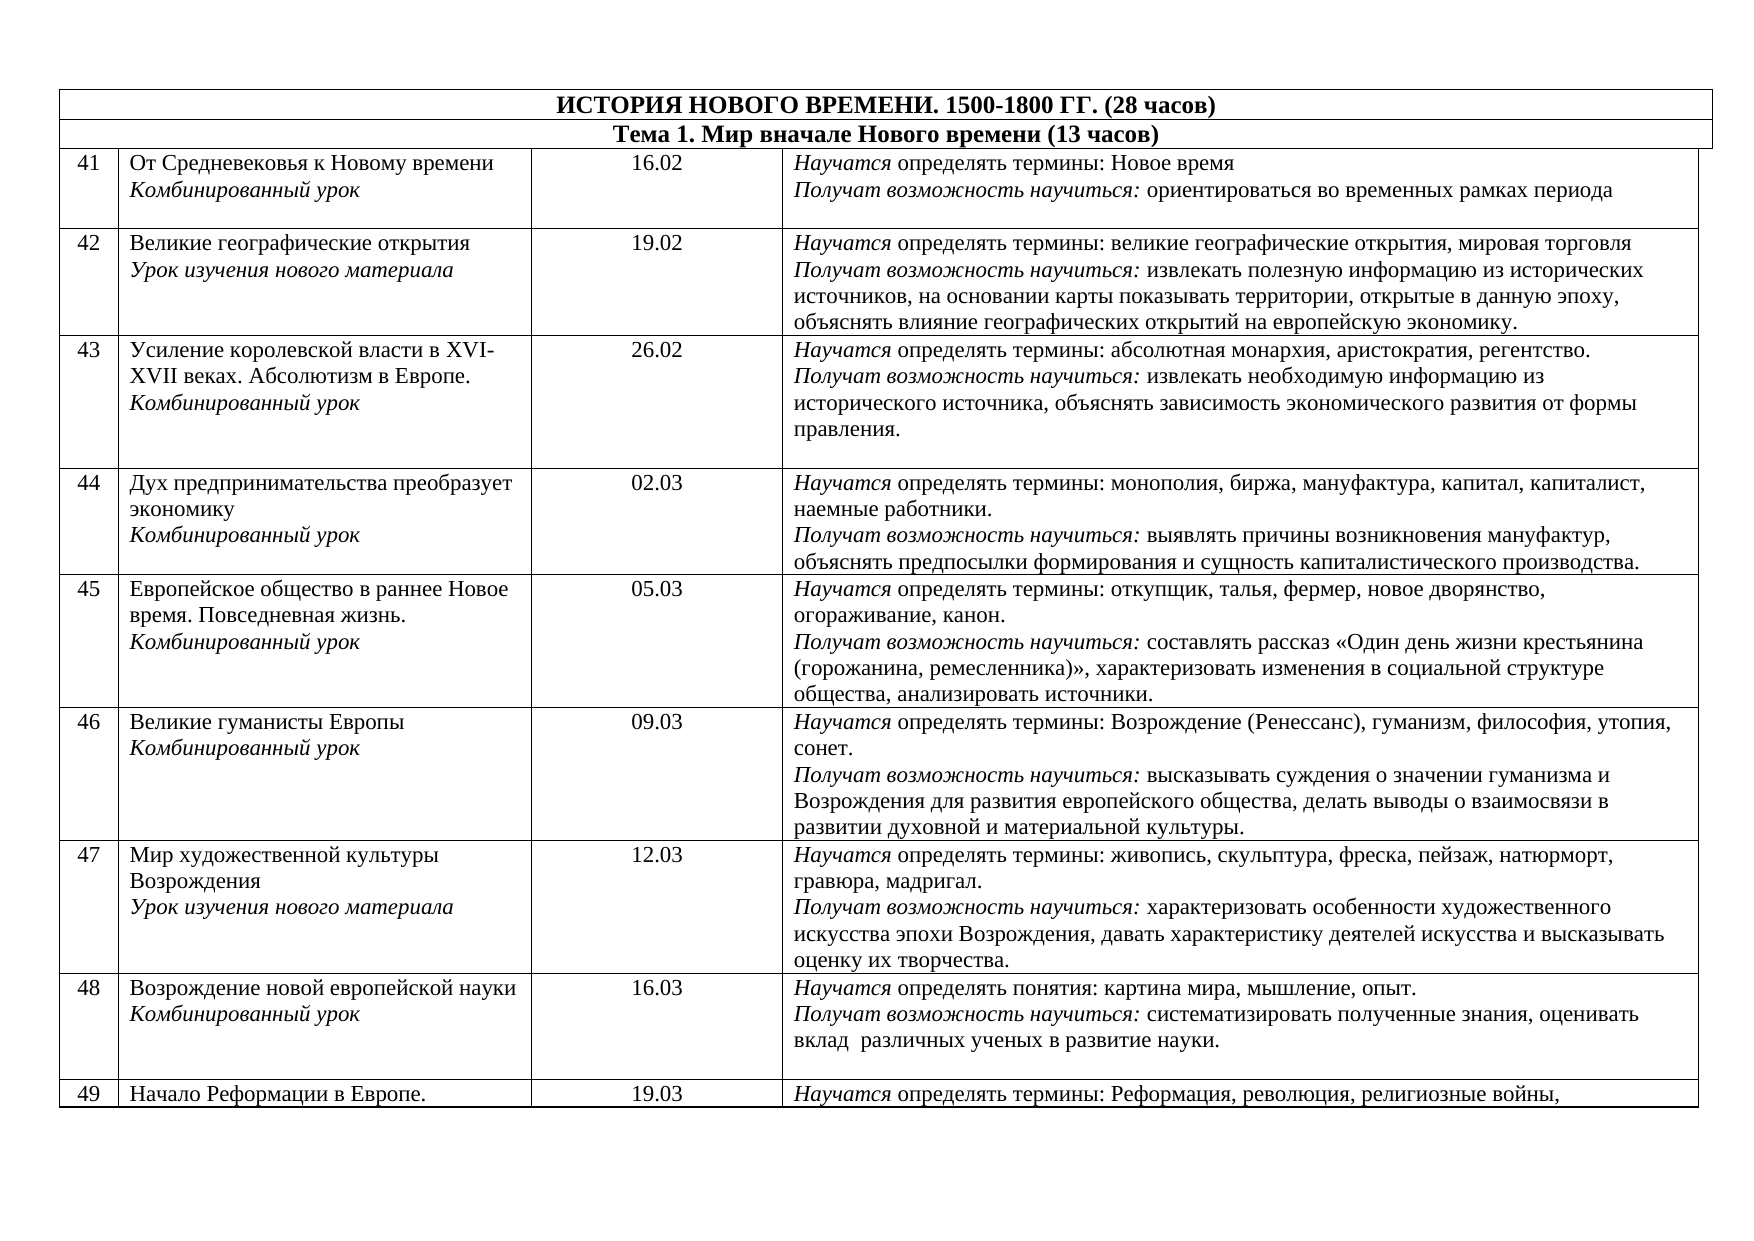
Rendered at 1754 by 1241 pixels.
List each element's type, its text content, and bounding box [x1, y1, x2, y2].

table_cell Европейское общество в раннее Новое время. Повседневная жизнь. Комбинированный урок [119, 575, 531, 707]
table_cell 47 [60, 841, 118, 972]
table_cell 19.02 [532, 229, 782, 335]
table_cell Научатся определять термины: Новое время Получат возможность научиться: ориентироваться во временных рамках периода [783, 149, 1698, 228]
table_cell Тема 1. Мир вначале Нового времени (13 часов) [60, 120, 1712, 148]
table_cell Научатся определять термины: откупщик, талья, фермер, новое дворянство, огораживание, канон. Получат возможность научиться: составлять рассказ «Один день жизни крестьянина (горожанина, ремесленника)», характеризовать изменения в социальной структуре общества, анализировать источники. [783, 575, 1698, 707]
table_cell Научатся определять термины: монополия, биржа, мануфактура, капитал, капиталист, наемные работники. Получат возможность научиться: выявлять причины возникновения мануфактур, объяснять предпосылки формирования и сущность капиталистического производства. [783, 469, 1698, 574]
table_cell Великие географические открытия Урок изучения нового материала [119, 229, 531, 335]
table_cell 42 [60, 229, 118, 335]
table_cell 46 [60, 708, 118, 840]
table_cell 48 [60, 974, 118, 1079]
table_cell Дух предпринимательства преобразует экономику Комбинированный урок [119, 469, 531, 574]
table_cell Возрождение новой европейской науки Комбинированный урок [119, 974, 531, 1079]
table_cell 49 [60, 1080, 118, 1106]
table_cell 44 [60, 469, 118, 574]
table_cell 43 [60, 336, 118, 468]
table_cell Мир художественной культуры Возрождения Урок изучения нового материала [119, 841, 531, 972]
table_cell 45 [60, 575, 118, 707]
table_cell Научатся определять термины: Возрождение (Ренессанс), гуманизм, философия, утопия, сонет. Получат возможность научиться: высказывать суждения о значении гуманизма и Возрождения для развития европейского общества, делать выводы о взаимосвязи в развитии духовной и материальной культуры. [783, 708, 1698, 840]
table_cell 09.03 [532, 708, 782, 840]
table_cell 41 [60, 149, 118, 228]
table_cell Научатся определять термины: великие географические открытия, мировая торговля Получат возможность научиться: извлекать полезную информацию из исторических источников, на основании карты показывать территории, открытые в данную эпоху, объяснять влияние географических открытий на европейскую экономику. [783, 229, 1698, 335]
table_header ИСТОРИЯ НОВОГО ВРЕМЕНИ. 1500-1800 ГГ. (28 часов) [60, 90, 1712, 118]
table_cell Научатся определять понятия: картина мира, мышление, опыт. Получат возможность научиться: систематизировать полученные знания, оценивать вклад различных ученых в развитие науки. [783, 974, 1698, 1079]
table_cell 19.03 [532, 1080, 782, 1106]
table_cell 16.03 [532, 974, 782, 1079]
table_cell 12.03 [532, 841, 782, 972]
table_cell Великие гуманисты Европы Комбинированный урок [119, 708, 531, 840]
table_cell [119, 1080, 531, 1106]
table_cell Усиление королевской власти в XVI-XVII веках. Абсолютизм в Европе. Комбинированный урок [119, 336, 531, 468]
table_cell Научатся определять термины: абсолютная монархия, аристократия, регентство. Получат возможность научиться: извлекать необходимую информацию из исторического источника, объяснять зависимость экономического развития от формы правления. [783, 336, 1698, 468]
table_cell 05.03 [532, 575, 782, 707]
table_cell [783, 1080, 1698, 1106]
table_cell 16.02 [532, 149, 782, 228]
table_cell 26.02 [532, 336, 782, 468]
table_cell Научатся определять термины: живопись, скульптура, фреска, пейзаж, натюрморт, гравюра, мадригал. Получат возможность научиться: характеризовать особенности художественного искусства эпохи Возрождения, давать характеристику деятелей искусства и высказывать оценку их творчества. [783, 841, 1698, 972]
table_cell От Средневековья к Новому времени Комбинированный урок [119, 149, 531, 228]
table_cell 02.03 [532, 469, 782, 574]
